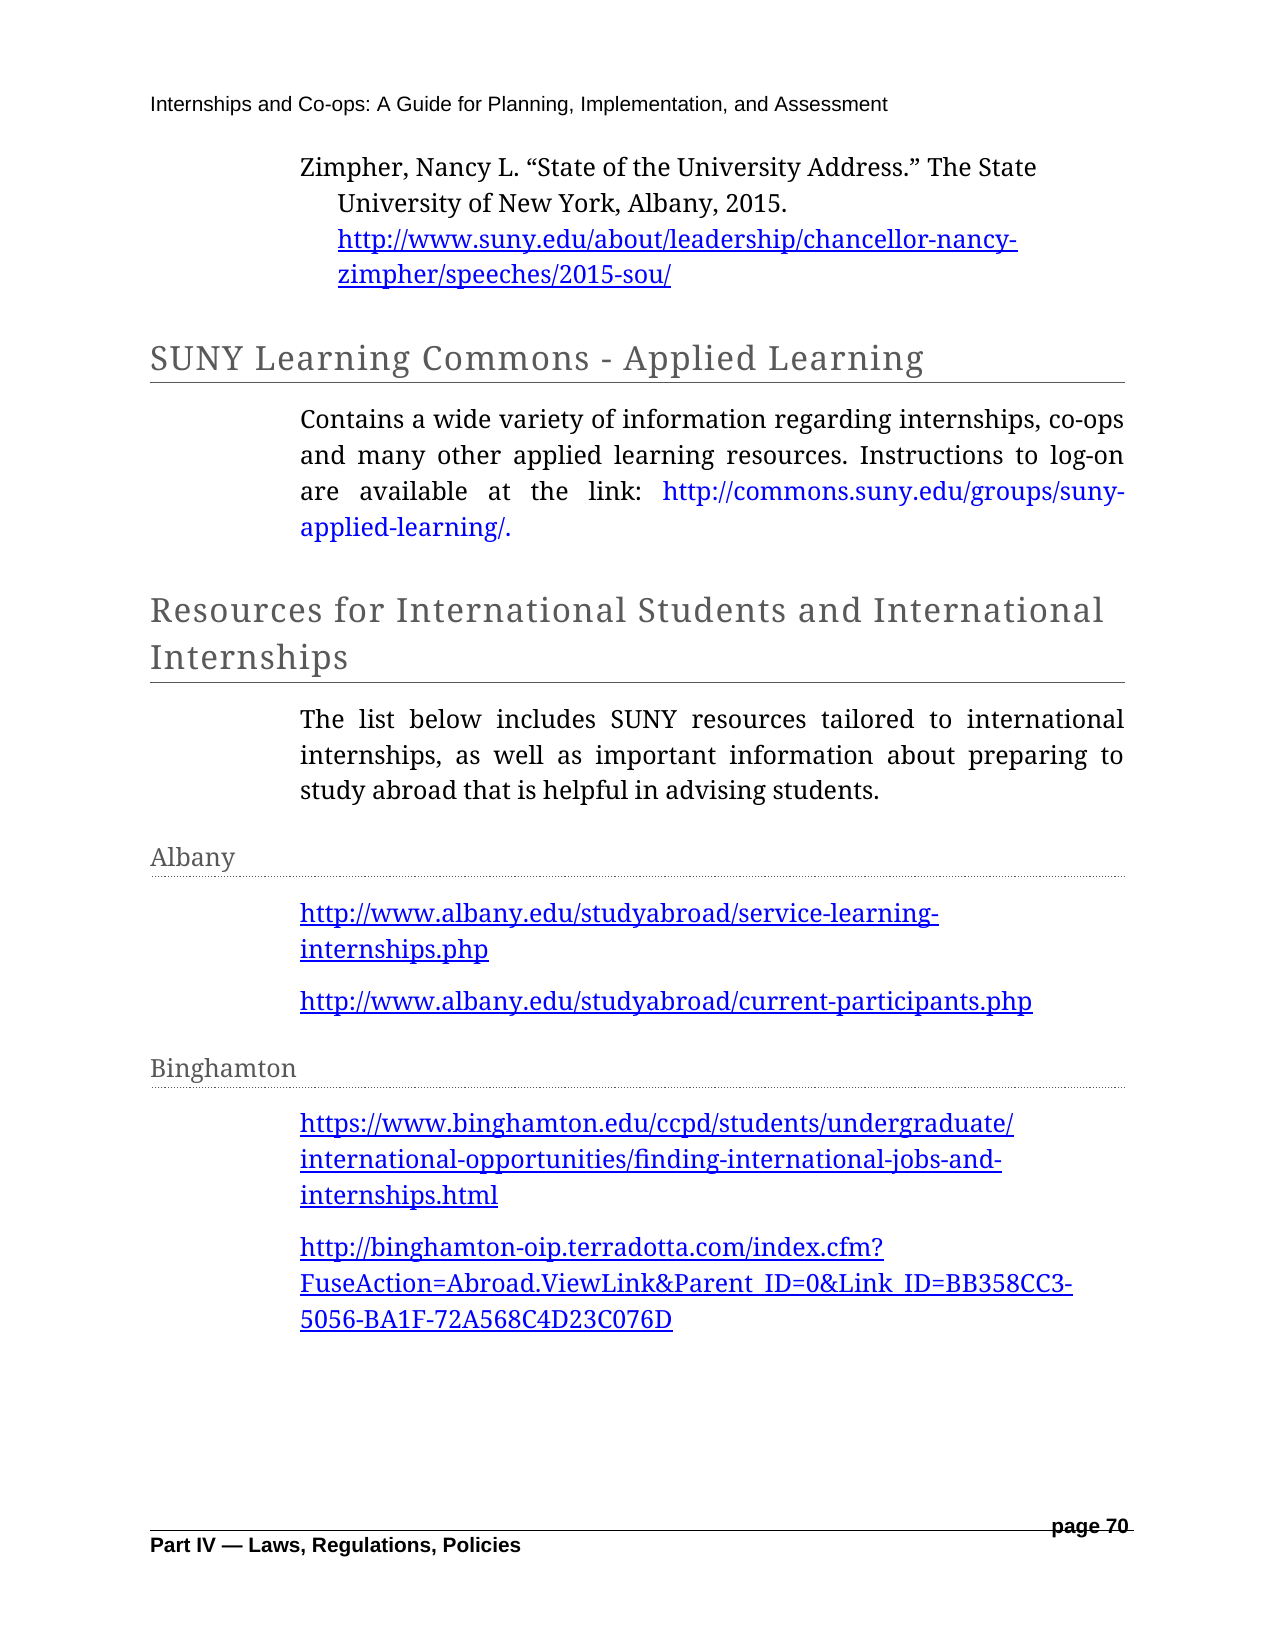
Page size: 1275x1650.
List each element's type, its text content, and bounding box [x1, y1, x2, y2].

text http://www.suny.edu/about/leadership/chancellor-nancy-zimpher/speeches/2015-sou/ [337, 221, 1125, 291]
subtitle Resources for International Students and International Internships [150, 587, 1125, 682]
text The list below includes SUNY resources tailored to international internships, as well as important information about preparing to study abroad that is helpful in advising students. [300, 702, 1125, 807]
text Zimpher, Nancy L. “State of the University Address.” The State University of New York, Albany, 2015. [300, 150, 1125, 220]
text http://www.albany.edu/studyabroad/current-participants.php [300, 984, 1125, 1018]
text Contains a wide variety of information regarding internships, co-ops and many other applied learning resources. Instructions to log-on are available at the link: http://commons.suny.edu/groups/suny-applied-learning/. [300, 402, 1125, 543]
text https://www.binghamton.edu/ccpd/students/undergraduate/international-opportunities/finding-international-jobs-and-internships.html [300, 1106, 1125, 1212]
subtitle SUNY Learning Commons - Applied Learning [150, 334, 1125, 382]
text http://www.albany.edu/studyabroad/service-learning-internships.php [300, 896, 1125, 965]
subtitle Albany [150, 840, 1125, 877]
text http://binghamton-oip.terradotta.com/index.cfm?FuseAction=Abroad.ViewLink&Parent_ID=0&Link_ID=BB358CC3-5056-BA1F-72A568C4D23C076D [300, 1230, 1125, 1336]
subtitle Binghamton [150, 1051, 1125, 1088]
